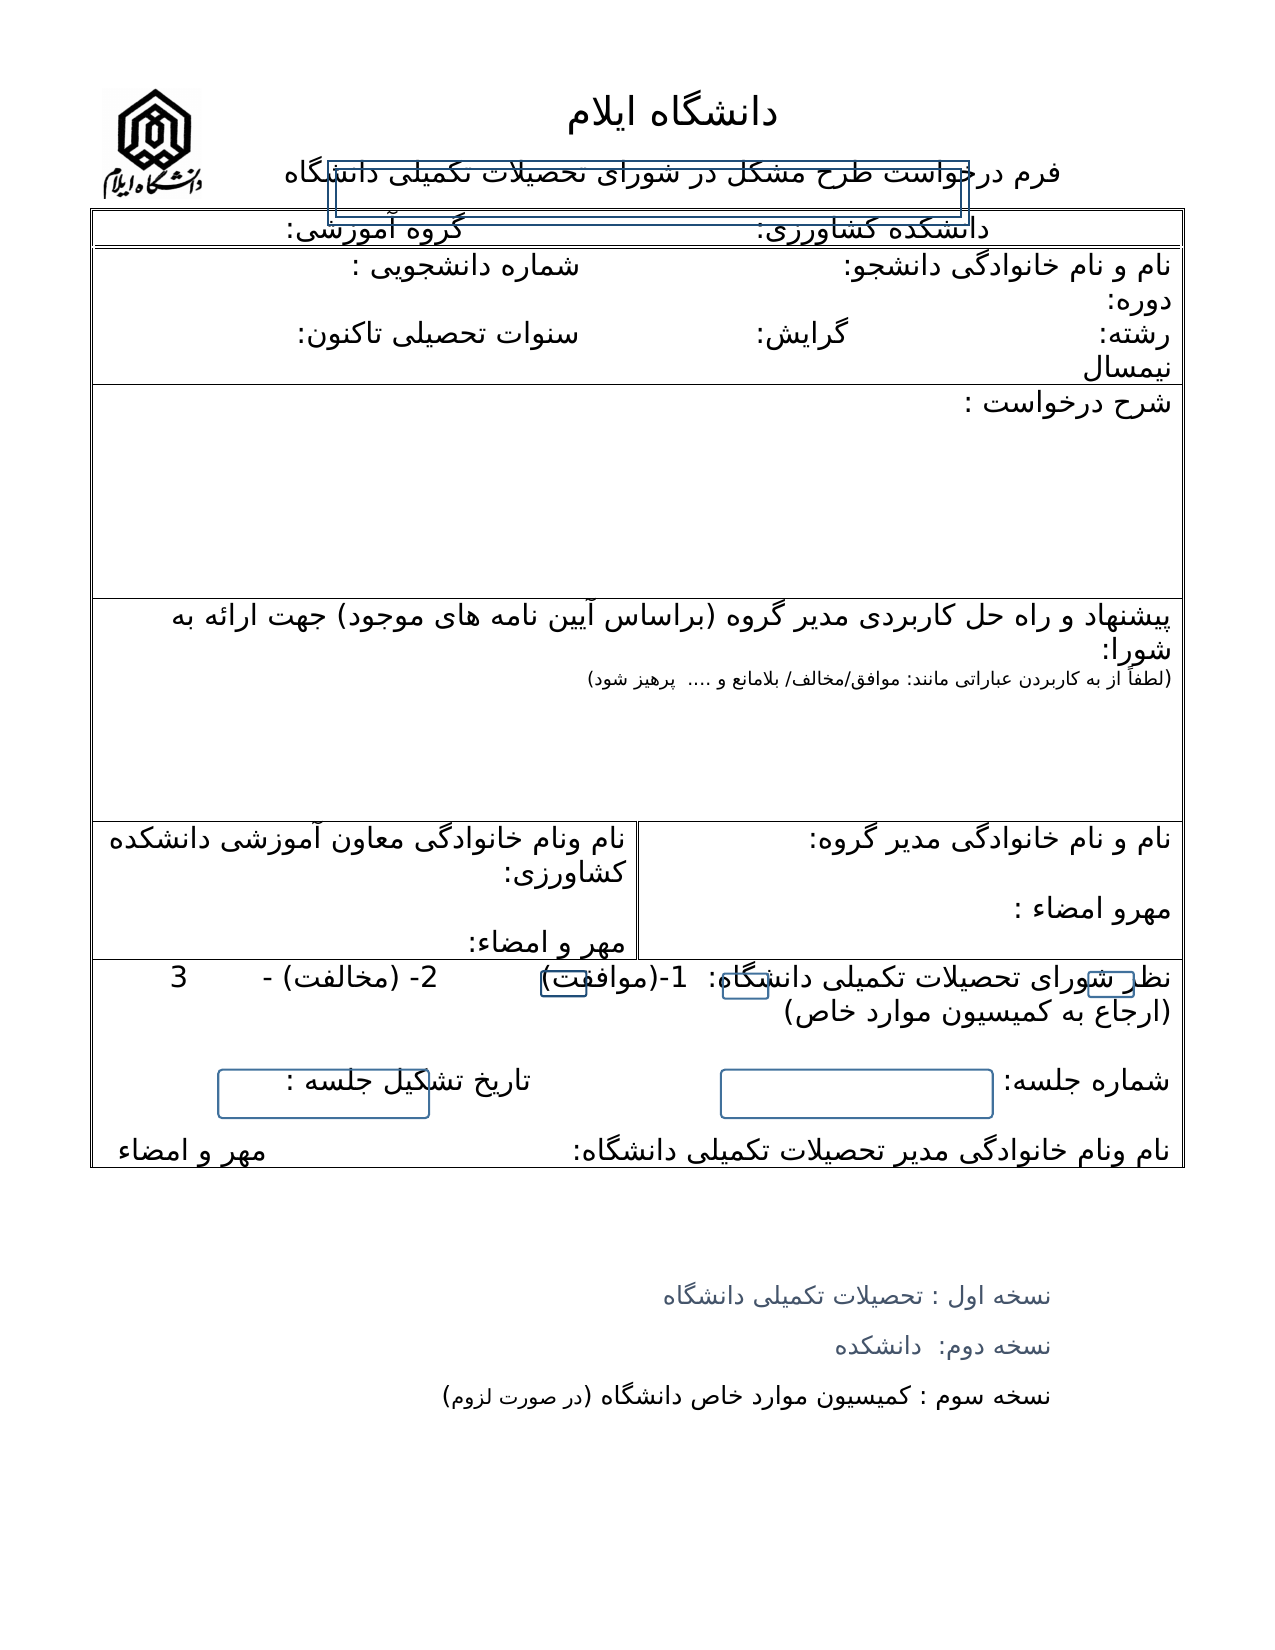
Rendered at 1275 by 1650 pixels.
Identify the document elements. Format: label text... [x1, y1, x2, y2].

text دانشگاه ایلام [202, 89, 1125, 135]
table_cell نام و نام خانوادگی دانشجو: شماره دانشجویی : دوره: رشته: گرایش: سنوات تحصیلی تاکنون: نیمسال [92, 245, 1183, 384]
table_cell نظر شورای تحصیلات تکمیلی دانشگاه: 1-(موافقت) 2- (مخالفت) - 3 (ارجاع به کمیسیون موارد خاص) شماره جلسه: تاریخ تشکیل جلسه : نام ونام خانوادگی مدیر تحصیلات تکمیلی دانشگاه: مهر و امضاء [93, 959, 1182, 1167]
text نسخه اول : تحصیلات تکمیلی دانشگاه [95, 1281, 1051, 1311]
text نسخه دوم: دانشکده [95, 1331, 1051, 1361]
table_header دانشکده کشاورزی: گروه آموزشی: [439, 211, 1182, 245]
table_cell پیشنهاد و راه حل کاربردی مدیر گروه (براساس آیین نامه های موجود) جهت ارائه به شورا: (لطفاً از به کاربردن عباراتی مانند: موافق/مخالف/ بلامانع و .... پرهیز شود) [93, 599, 1182, 821]
table_cell نام ونام خانوادگی معاون آموزشی دانشکده کشاورزی: مهر و امضاء: [93, 822, 636, 959]
text نسخه سوم : کمیسیون موارد خاص دانشگاه (در صورت لزوم) [95, 1381, 1051, 1411]
picture [101, 88, 202, 198]
text فرم درخواست طرح مشکل در شورای تحصیلات تکمیلی دانشگاه [202, 155, 1125, 189]
table_cell شرح درخواست : [93, 385, 1182, 597]
table_header دانشکده کشاورزی: گروه آموزشی: [93, 211, 458, 245]
table_cell نام و نام خانوادگی مدیر گروه: مهرو امضاء : [639, 822, 1182, 959]
